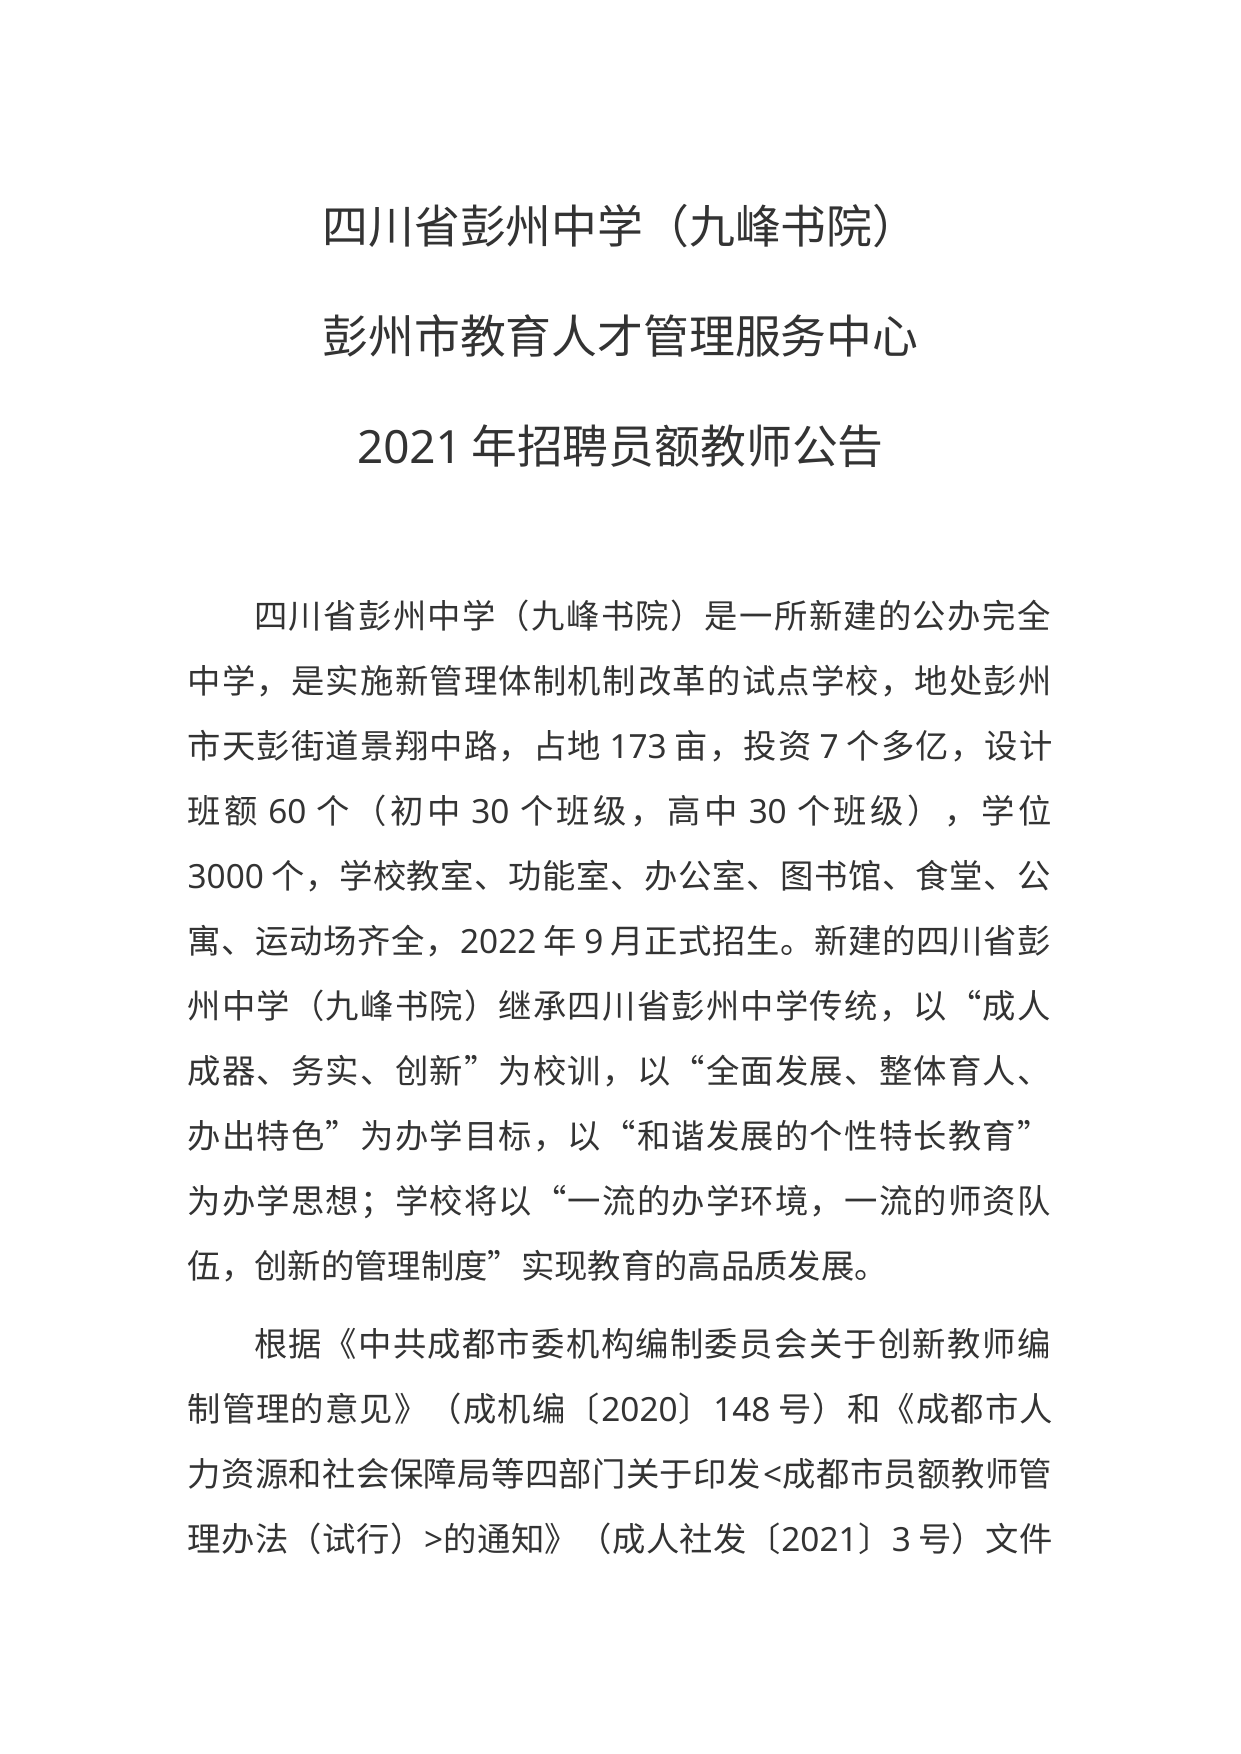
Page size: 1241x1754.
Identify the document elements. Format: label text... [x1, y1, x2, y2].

text 四川省彭州中学（九峰书院）是一所新建的公办完全中学，是实施新管理体制机制改革的试点学校，地处彭州市天彭街道景翔中路，占地173亩，投资7个多亿，设计班额60个（初中30个班级，高中30个班级），学位3000个，学校教室、功能室、办公室、图书馆、食堂、公寓、运动场齐全，2022年9月正式招生。新建的四川省彭州中学（九峰书院）继承四川省彭州中学传统，以“成人、成器、务实、创新”为校训，以“全面发展、整体育人、办出特色”为办学目标，以“和谐发展的个性特长教育”为办学思想；学校将以“一流的办学环境，一流的师资队伍，创新的管理制度”实现教育的高品质发展。 [187, 582, 1053, 1297]
text 四川省彭州中学（九峰书院） [187, 174, 1053, 272]
text 彭州市教育人才管理服务中心 [187, 284, 1053, 382]
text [187, 1309, 1053, 1569]
text 2021年招聘员额教师公告 [187, 394, 1053, 492]
